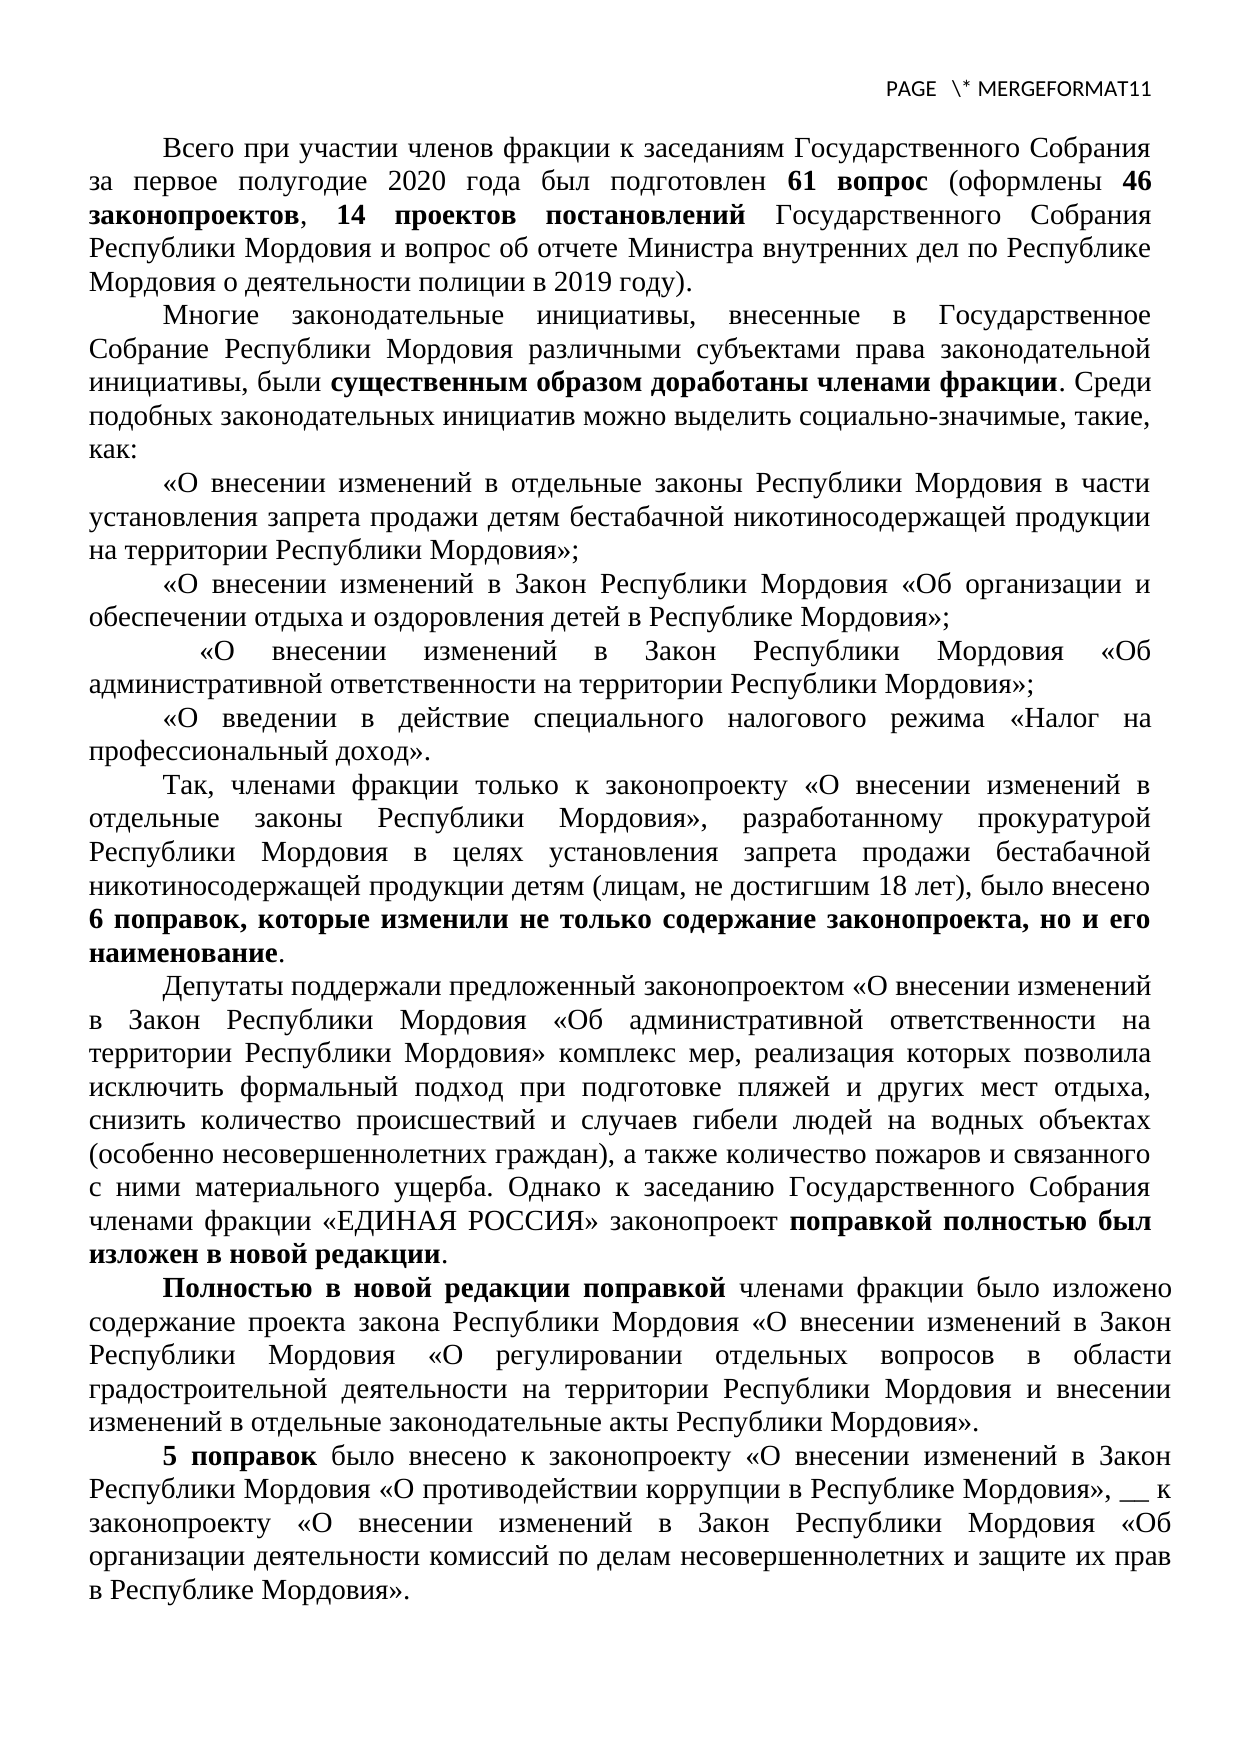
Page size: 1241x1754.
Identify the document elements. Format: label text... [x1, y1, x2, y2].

text Многие законодательные инициативы, внесенные в Государственное Собрание Республики Мордовия различными субъектами права законодательной инициативы, были существенным образом доработаны членами фракции. Среди подобных законодательных инициатив можно выделить социально-значимые, такие, как: [88, 297, 1152, 465]
text Так, членами фракции только к законопроекту «О внесении изменений в отдельные законы Республики Мордовия», разработанному прокуратурой Республики Мордовия в целях установления запрета продажи бестабачной никотиносодержащей продукции детям (лицам, не достигшим 18 лет), было внесено 6 поправок, которые изменили не только содержание законопроекта, но и его наименование. [88, 767, 1152, 968]
text Полностью в новой редакции поправкой членами фракции было изложено содержание проекта закона Республики Мордовия «О внесении изменений в Закон Республики Мордовия «О регулировании отдельных вопросов в области градостроительной деятельности на территории Республики Мордовия и внесении изменений в отдельные законодательные акты Республики Мордовия». [88, 1270, 1172, 1438]
text 5 поправок было внесено к законопроекту «О внесении изменений в Закон Республики Мордовия «О противодействии коррупции в Республике Мордовия», __ к законопроекту «О внесении изменений в Закон Республики Мордовия «Об организации деятельности комиссий по делам несовершеннолетних и защите их прав в Республике Мордовия». [88, 1438, 1172, 1606]
text Всего при участии членов фракции к заседаниям Государственного Собрания за первое полугодие 2020 года был подготовлен 61 вопрос (оформлены 46 законопроектов, 14 проектов постановлений Государственного Собрания Республики Мордовия и вопрос об отчете Министра внутренних дел по Республике Мордовия о деятельности полиции в 2019 году). [88, 130, 1152, 297]
text «О введении в действие специального налогового режима «Налог на профессиональный доход». [88, 700, 1152, 767]
text «О внесении изменений в Закон Республики Мордовия «Об административной ответственности на территории Республики Мордовия»; [88, 633, 1152, 700]
text «О внесении изменений в Закон Республики Мордовия «Об организации и обеспечении отдыха и оздоровления детей в Республике Мордовия»; [88, 566, 1152, 633]
text «О внесении изменений в отдельные законы Республики Мордовия в части установления запрета продажи детям бестабачной никотиносодержащей продукции на территории Республики Мордовия»; [88, 465, 1152, 566]
text Депутаты поддержали предложенный законопроектом «О внесении изменений в Закон Республики Мордовия «Об административной ответственности на территории Республики Мордовия» комплекс мер, реализация которых позволила исключить формальный подход при подготовке пляжей и других мест отдыха, снизить количество происшествий и случаев гибели людей на водных объектах (особенно несовершеннолетних граждан), а также количество пожаров и связанного с ними материального ущерба. Однако к заседанию Государственного Собрания членами фракции «ЕДИНАЯ РОССИЯ» законопроект поправкой полностью был изложен в новой редакции. [88, 968, 1152, 1270]
